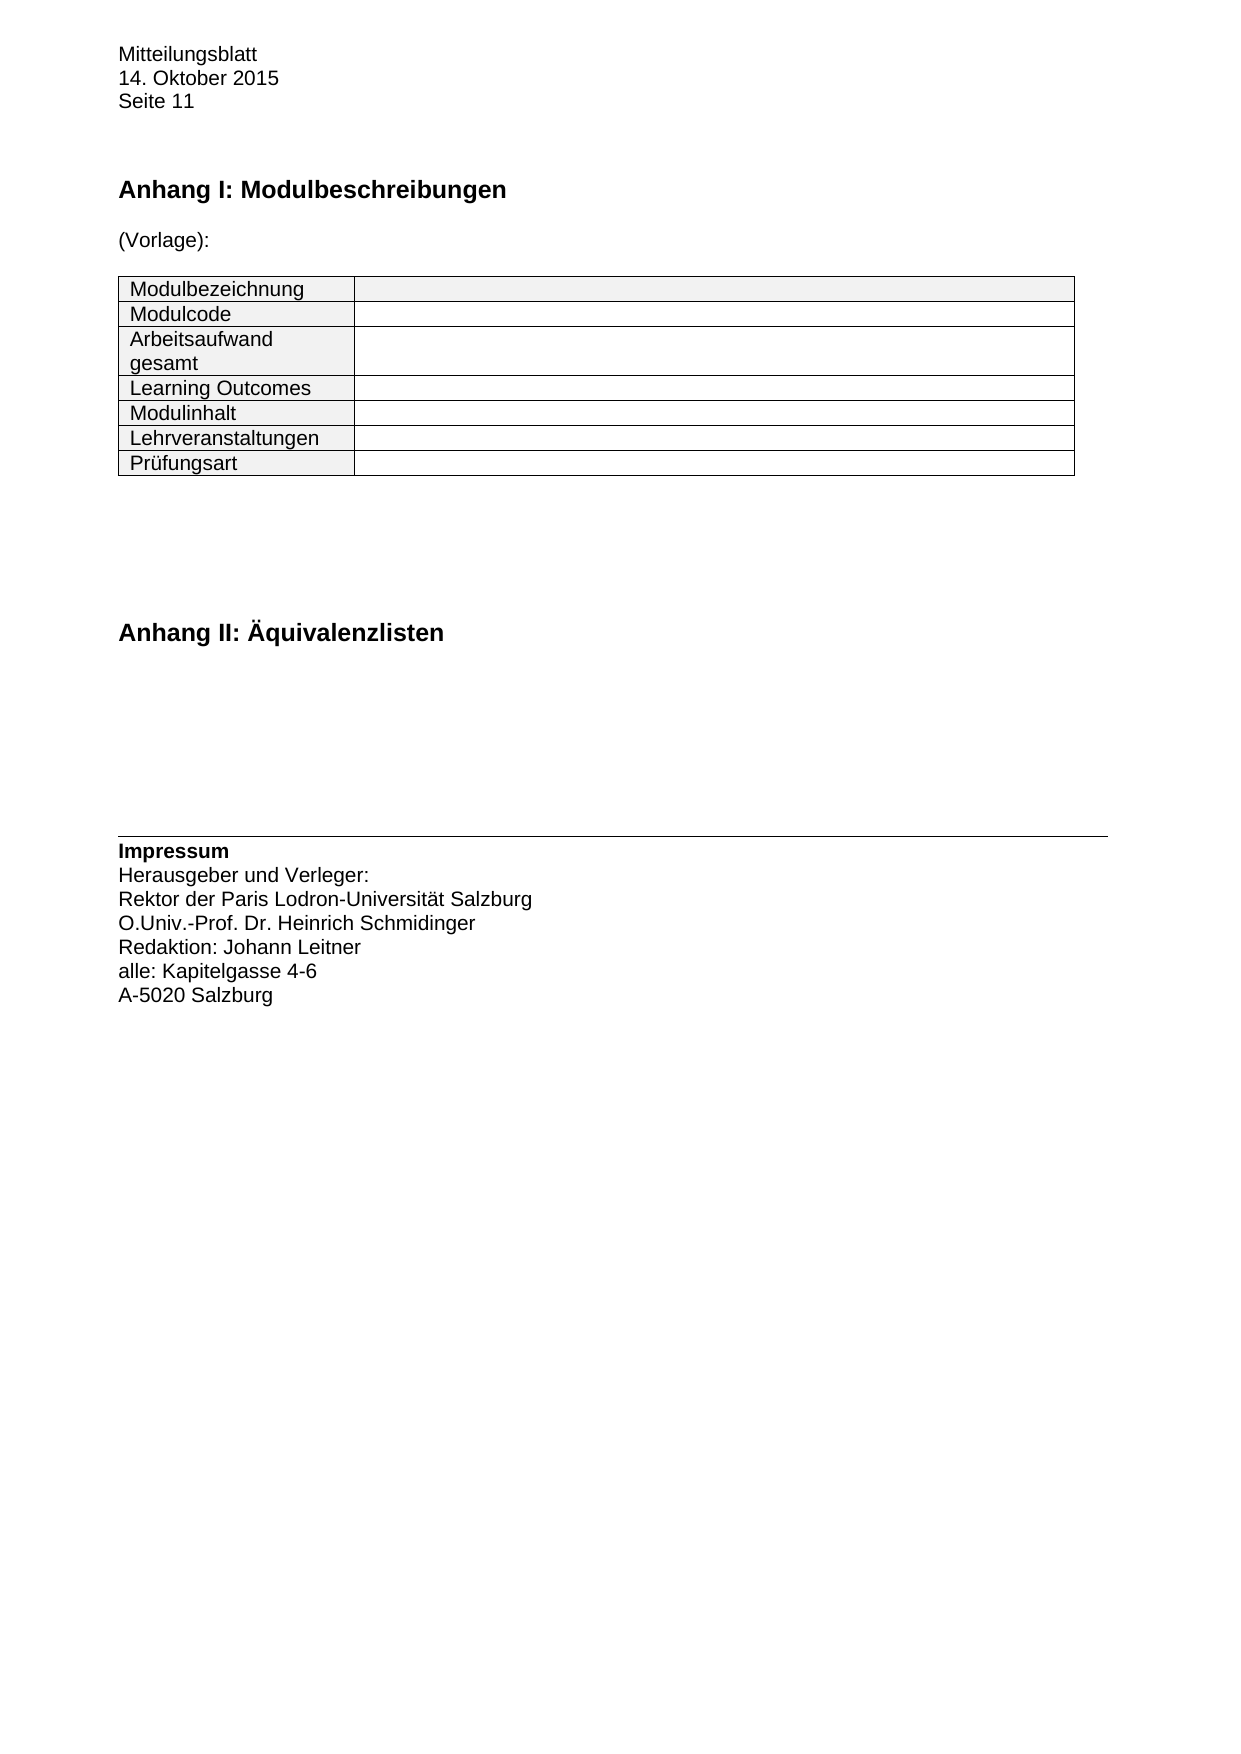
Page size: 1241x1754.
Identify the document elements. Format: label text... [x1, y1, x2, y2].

table_cell [355, 302, 1074, 326]
table_cell Modulinhalt [119, 401, 354, 425]
text A-5020 Salzburg [118, 982, 1122, 1006]
table_cell Arbeitsaufwand gesamt [119, 327, 354, 375]
table_header [355, 277, 1074, 301]
text Redaktion: Johann Leitner [118, 934, 1122, 958]
text O.Univ.-Prof. Dr. Heinrich Schmidinger [118, 911, 1122, 934]
table_cell [355, 401, 1074, 425]
text Herausgeber und Verleger: [118, 863, 1122, 887]
table_cell [355, 451, 1074, 475]
table_cell Modulcode [119, 302, 354, 326]
text (Vorlage): [118, 228, 1122, 252]
subtitle Anhang I: Modulbeschreibungen [118, 177, 1122, 204]
table_cell [355, 327, 1074, 375]
text Rektor der Paris Lodron-Universität Salzburg [118, 887, 1122, 911]
table_header Modulbezeichnung [119, 277, 354, 301]
subtitle Anhang II: Äquivalenzlisten [118, 620, 1122, 647]
table_cell Learning Outcomes [119, 376, 354, 400]
text Impressum [118, 839, 1122, 863]
table_cell [355, 426, 1074, 450]
text alle: Kapitelgasse 4-6 [118, 958, 1122, 982]
table_cell Prüfungsart [119, 451, 354, 475]
table_cell Lehrveranstaltungen [119, 426, 354, 450]
table_cell [355, 376, 1074, 400]
